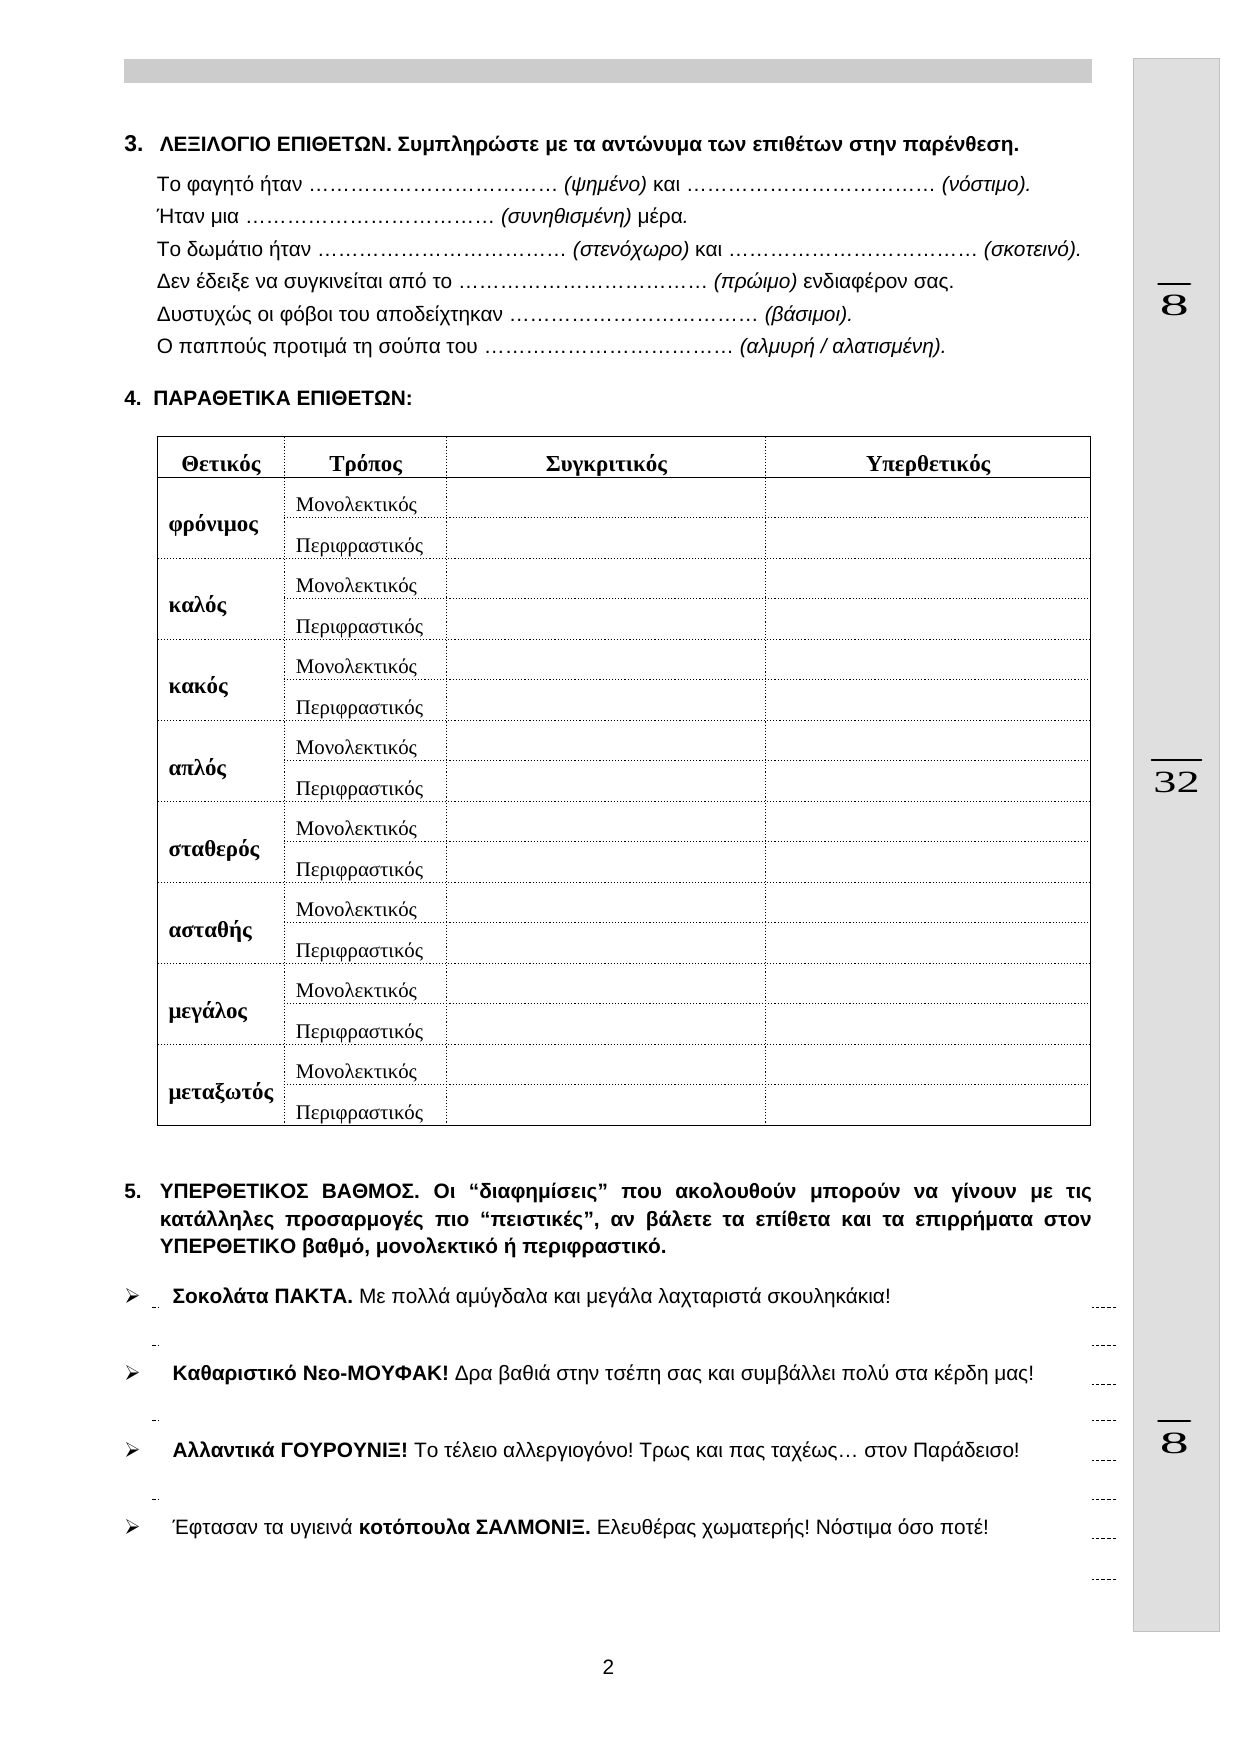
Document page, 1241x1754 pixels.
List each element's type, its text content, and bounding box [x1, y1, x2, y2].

table_cell απλός [158, 720, 284, 801]
table_cell Μονολεκτικός [284, 1044, 446, 1084]
table_header Θετικός [158, 437, 284, 477]
table_header Υπερθετικός [766, 437, 1090, 477]
table_cell [446, 679, 766, 720]
table_cell [766, 558, 1090, 598]
table_cell καλός [158, 558, 284, 639]
table_cell [446, 841, 766, 882]
table_cell [446, 517, 766, 558]
table_cell κακός [158, 639, 284, 720]
table_cell Περιφραστικός [284, 1003, 446, 1044]
table_cell Μονολεκτικός [284, 720, 446, 760]
table_cell [766, 517, 1090, 558]
text Ήταν μια ……………………………… (συνηθισμένη) μέρα. [157, 203, 1092, 229]
list Αλλαντικά ΓΟΥΡΟΥΝΙΞ! Το τέλειο αλλεργιογόνο! Τρως και πας ταχέως… στον Παράδεισο! [124, 1438, 1092, 1462]
text Ο παππούς προτιμά τη σούπα του ……………………………… (αλμυρή / αλατισμένη). [157, 333, 1092, 359]
table_cell μεγάλος [158, 963, 284, 1044]
table_header Συγκριτικός [446, 437, 766, 477]
table_cell Περιφραστικός [284, 760, 446, 801]
table_cell Μονολεκτικός [284, 558, 446, 598]
table_cell Μονολεκτικός [284, 801, 446, 841]
table_cell [766, 801, 1090, 841]
table_cell [446, 720, 766, 760]
table_cell [766, 963, 1090, 1003]
table_cell [766, 639, 1090, 679]
table_cell [766, 679, 1090, 720]
table_cell Περιφραστικός [284, 598, 446, 639]
text Το δωμάτιο ήταν ……………………………… (στενόχωρο) και ……………………………… (σκοτεινό). [157, 235, 1092, 261]
table_cell [446, 639, 766, 679]
table_cell [766, 1003, 1090, 1044]
text 4. ΠΑΡΑΘΕΤΙΚΑ ΕΠΙΘΕΤΩΝ: [124, 384, 1092, 411]
table_cell ασταθής [158, 882, 284, 963]
table_cell [446, 882, 766, 922]
table_cell [446, 1084, 766, 1125]
list Σοκολάτα ΠΑΚΤΑ. Με πολλά αμύγδαλα και μεγάλα λαχταριστά σκουληκάκια! [124, 1283, 1092, 1307]
table_cell Μονολεκτικός [284, 478, 446, 517]
text Δεν έδειξε να συγκινείται από το ……………………………… (πρώιμο) ενδιαφέρον σας. [157, 268, 1092, 294]
text 3. ΛΕΞΙΛΟΓΙΟ ΕΠΙΘΕΤΩΝ. Συμπληρώστε με τα αντώνυμα των επιθέτων στην παρένθεση. [124, 130, 1092, 157]
table_cell [766, 922, 1090, 963]
table_cell [446, 801, 766, 841]
table_cell [766, 720, 1090, 760]
table_cell [446, 963, 766, 1003]
table_cell [446, 1044, 766, 1084]
table_cell [446, 478, 766, 517]
table_cell [766, 841, 1090, 882]
table_cell [446, 598, 766, 639]
table_cell [446, 922, 766, 963]
text 5. ΥΠΕΡΘΕΤΙΚΟΣ ΒΑΘΜΟΣ. Οι “διαφημίσεις” που ακολουθούν μπορούν να γίνουν με τις κατάλληλες προσαρμογές πιο “πειστικές”, αν βάλετε τα επίθετα και τα επιρρήματα στον ΥΠΕΡΘΕΤΙΚΟ βαθμό, μονολεκτικό ή περιφραστικό. [124, 1177, 1092, 1258]
table_cell Περιφραστικός [284, 922, 446, 963]
table_cell Περιφραστικός [284, 841, 446, 882]
table_cell Περιφραστικός [284, 679, 446, 720]
list Έφτασαν τα υγιεινά κοτόπουλα ΣΑΛΜΟΝΙΞ. Ελευθέρας χωματερής! Νόστιμα όσο ποτέ! [124, 1515, 1092, 1539]
table_header Τρόπος [284, 437, 446, 477]
table_cell [446, 558, 766, 598]
table_cell σταθερός [158, 801, 284, 882]
table_cell φρόνιμος [158, 478, 284, 558]
table_cell μεταξωτός [158, 1044, 284, 1125]
table_cell Μονολεκτικός [284, 639, 446, 679]
table_cell Περιφραστικός [284, 1084, 446, 1125]
table_cell [766, 760, 1090, 801]
text Το φαγητό ήταν ……………………………… (ψημένο) και ……………………………… (νόστιμο). [157, 169, 1092, 196]
table_cell [766, 1084, 1090, 1125]
table_cell [766, 478, 1090, 517]
table_cell [766, 882, 1090, 922]
table_cell Περιφραστικός [284, 517, 446, 558]
table_cell [446, 760, 766, 801]
table_cell [766, 598, 1090, 639]
text Δυστυχώς οι φόβοι του αποδείχτηκαν ……………………………… (βάσιμοι). [157, 300, 1092, 326]
table_cell Μονολεκτικός [284, 963, 446, 1003]
table_cell [766, 1044, 1090, 1084]
list Καθαριστικό Nεο-ΜΟΥΦΑΚ! Δρα βαθιά στην τσέπη σας και συμβάλλει πολύ στα κέρδη μας! [124, 1361, 1092, 1385]
table_cell Μονολεκτικός [284, 882, 446, 922]
table_cell [446, 1003, 766, 1044]
